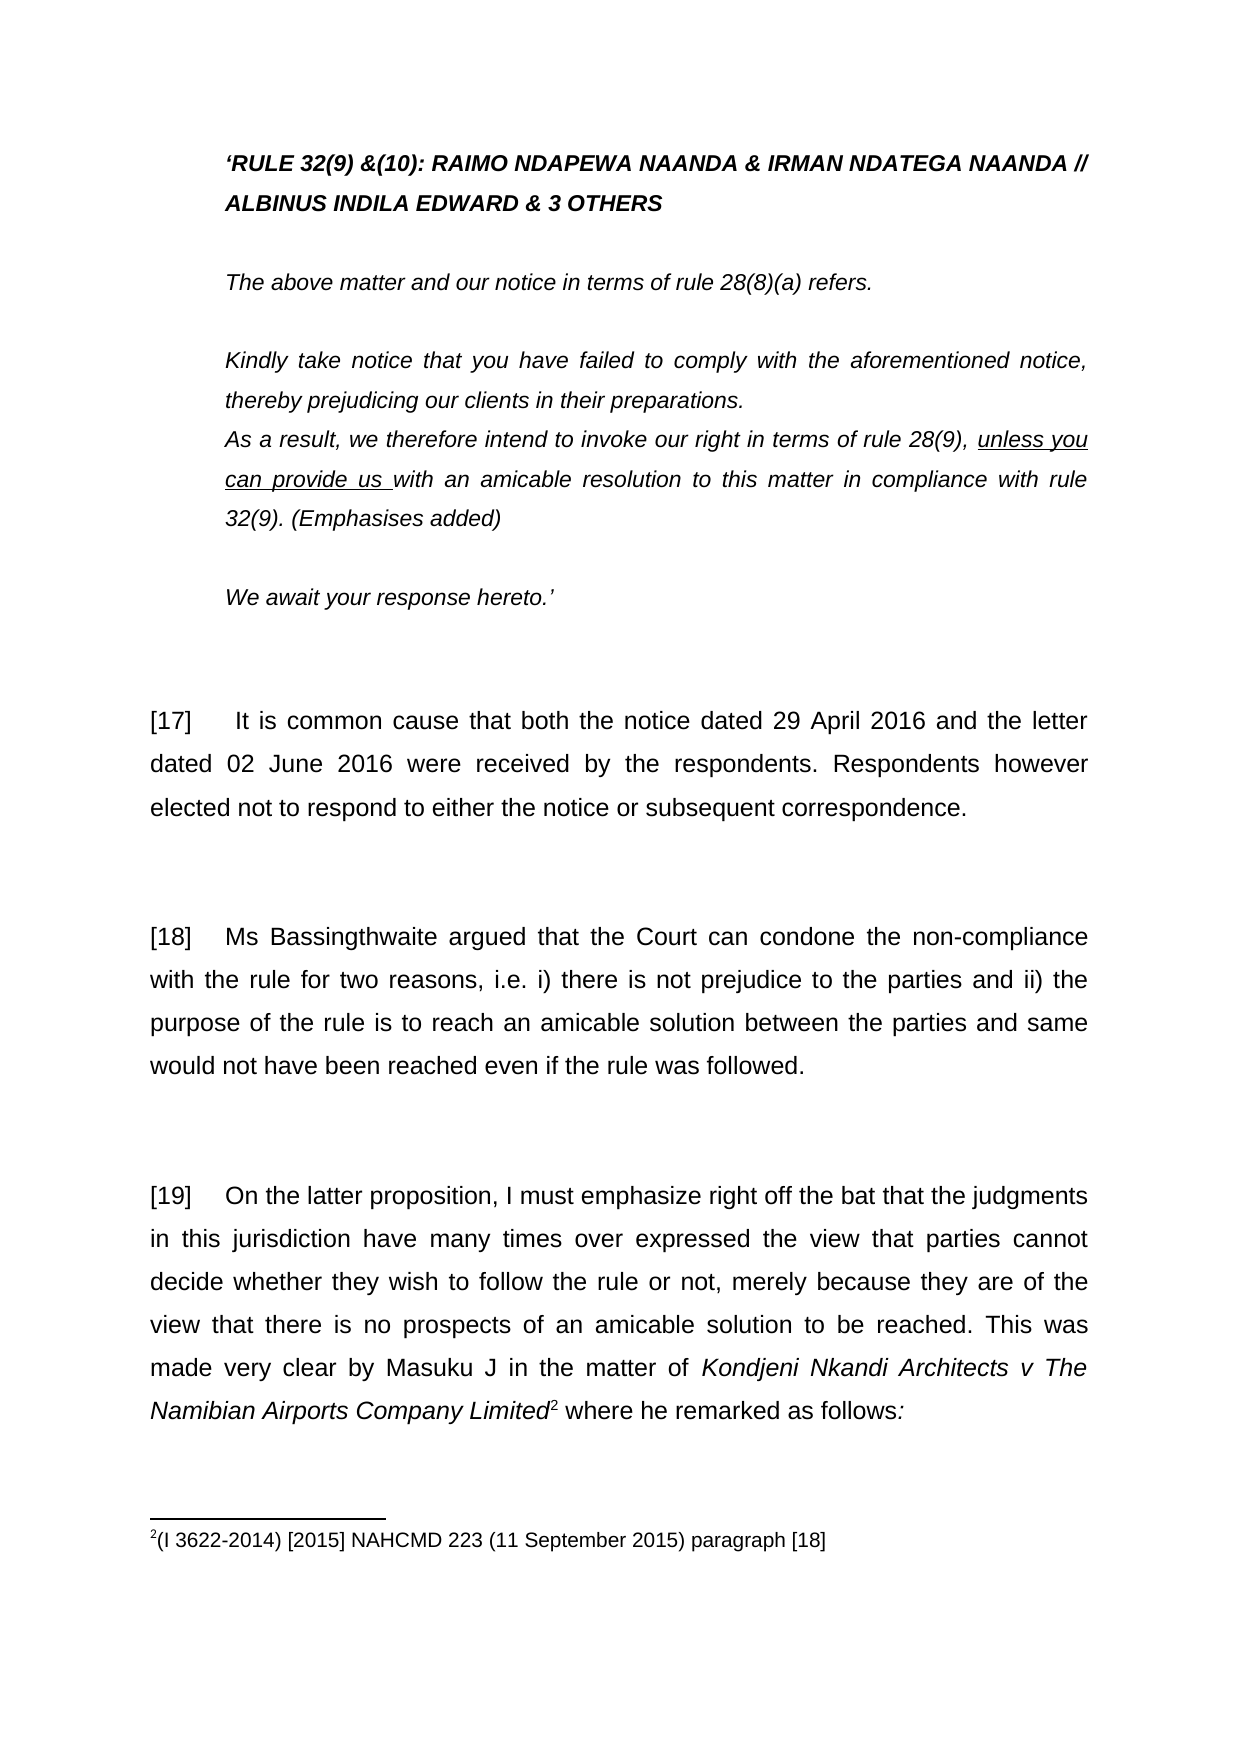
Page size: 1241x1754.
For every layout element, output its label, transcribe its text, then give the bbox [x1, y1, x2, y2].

text [17] It is common cause that both the notice dated 29 April 2016 and the letter dated 02 June 2016 were received by the respondents. Respondents however elected not to respond to either the notice or subsequent correspondence. [150, 706, 1090, 821]
text We await your response hereto.’ [150, 584, 1090, 611]
text As a result, we therefore intend to invoke our right in terms of rule 28(9), unless you can provide us with an amicable resolution to this matter in compliance with rule 32(9). (Emphasises added) [225, 426, 1090, 532]
text Kindly take notice that you have failed to comply with the aforementioned notice, thereby prejudicing our clients in their preparations. [225, 347, 1090, 413]
text [19] On the latter proposition, I must emphasize right off the bat that the judgments in this jurisdiction have many times over expressed the view that parties cannot decide whether they wish to follow the rule or not, merely because they are of the view that there is no prospects of an amicable solution to be reached. This was made very clear by Masuku J in the matter of Kondjeni Nkandi Architects v The Namibian Airports Company Limited where he remarked as follows: [150, 1181, 1090, 1425]
text [18] Ms Bassingthwaite argued that the Court can condone the non-compliance with the rule for two reasons, i.e. i) there is not prejudice to the parties and ii) the purpose of the rule is to reach an amicable solution between the parties and same would not have been reached even if the rule was followed. [150, 922, 1090, 1080]
text The above matter and our notice in terms of rule 28(8)(a) refers. [150, 268, 1090, 295]
text ‘RULE 32(9) &(10): RAIMO NDAPEWA NAANDA & IRMAN NDATEGA NAANDA // ALBINUS INDILA EDWARD & 3 OTHERS [225, 150, 1090, 216]
